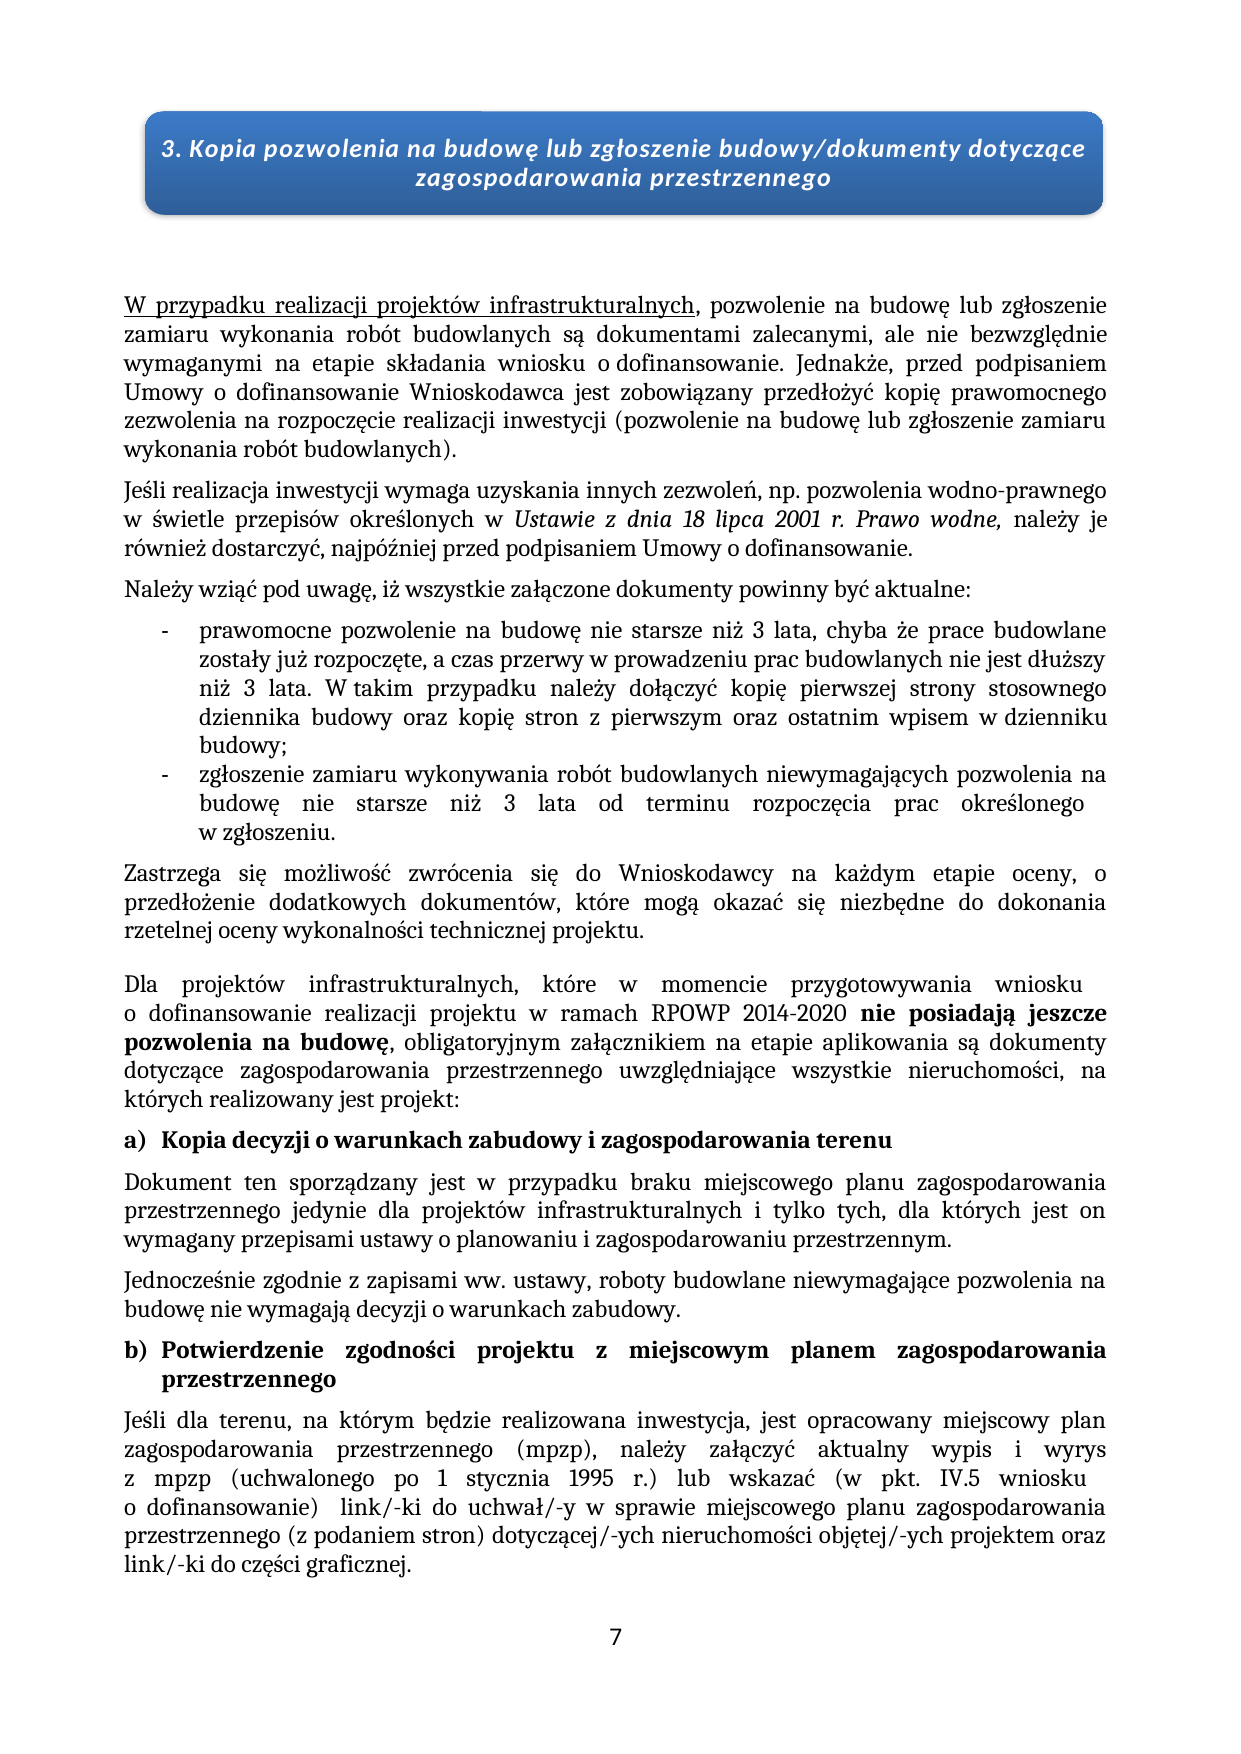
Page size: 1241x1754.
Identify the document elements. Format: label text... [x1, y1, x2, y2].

text Należy wziąć pod uwagę, iż wszystkie załączone dokumenty powinny być aktualne: [124, 575, 1107, 604]
text W przypadku realizacji projektów infrastrukturalnych, pozwolenie na budowę lub zgłoszenie zamiaru wykonania robót budowlanych są dokumentami zalecanymi, ale nie bezwzględnie wymaganymi na etapie składania wniosku o dofinansowanie. Jednakże, przed podpisaniem Umowy o dofinansowanie Wnioskodawca jest zobowiązany przedłożyć kopię prawomocnego zezwolenia na rozpoczęcie realizacji inwestycji (pozwolenie na budowę lub zgłoszenie zamiaru wykonania robót budowlanych). [124, 291, 1107, 464]
text Jeśli realizacja inwestycji wymaga uzyskania innych zezwoleń, np. pozwolenia wodno-prawnego w świetle przepisów określonych w Ustawie z dnia 18 lipca 2001 r. Prawo wodne, należy je również dostarczyć, najpóźniej przed podpisaniem Umowy o dofinansowanie. [124, 476, 1107, 563]
list prawomocne pozwolenie na budowę nie starsze niż 3 lata, chyba że prace budowlane zostały już rozpoczęte, a czas przerwy w prowadzeniu prac budowlanych nie jest dłuższy niż 3 lata. W takim przypadku należy dołączyć kopię pierwszej strony stosownego dziennika budowy oraz kopię stron z pierwszym oraz ostatnim wpisem w dzienniku budowy; [161, 616, 1107, 760]
text Dokument ten sporządzany jest w przypadku braku miejscowego planu zagospodarowania przestrzennego jedynie dla projektów infrastrukturalnych i tylko tych, dla których jest on wymagany przepisami ustawy o planowaniu i zagospodarowaniu przestrzennym. [124, 1168, 1107, 1254]
text Zastrzega się możliwość zwrócenia się do Wnioskodawcy na każdym etapie oceny, o przedłożenie dodatkowych dokumentów, które mogą okazać się niezbędne do dokonania rzetelnej oceny wykonalności technicznej projektu. [124, 859, 1107, 945]
list zgłoszenie zamiaru wykonywania robót budowlanych niewymagających pozwolenia na budowę nie starsze niż 3 lata od terminu rozpoczęcia prac określonego w zgłoszeniu. [161, 760, 1107, 846]
text Dla projektów infrastrukturalnych, które w momencie przygotowywania wniosku o dofinansowanie realizacji projektu w ramach RPOWP 2014-2020 nie posiadają jeszcze pozwolenia na budowę, obligatoryjnym załącznikiem na etapie aplikowania są dokumenty dotyczące zagospodarowania przestrzennego uwzględniające wszystkie nieruchomości, na których realizowany jest projekt: [124, 970, 1107, 1114]
list Potwierdzenie zgodności projektu z miejscowym planem zagospodarowania przestrzennego [124, 1336, 1107, 1394]
text Jednocześnie zgodnie z zapisami ww. ustawy, roboty budowlane niewymagające pozwolenia na budowę nie wymagają decyzji o warunkach zabudowy. [124, 1266, 1107, 1324]
text Jeśli dla terenu, na którym będzie realizowana inwestycja, jest opracowany miejscowy plan zagospodarowania przestrzennego (mpzp), należy załączyć aktualny wypis i wyrys z mpzp (uchwalonego po 1 stycznia 1995 r.) lub wskazać (w pkt. IV.5 wniosku o dofinansowanie) link/-ki do uchwał/-y w sprawie miejscowego planu zagospodarowania przestrzennego (z podaniem stron) dotyczącej/-ych nieruchomości objętej/-ych projektem oraz link/-ki do części graficznej. [124, 1406, 1107, 1579]
list Kopia decyzji o warunkach zabudowy i zagospodarowania terenu [124, 1126, 1107, 1155]
